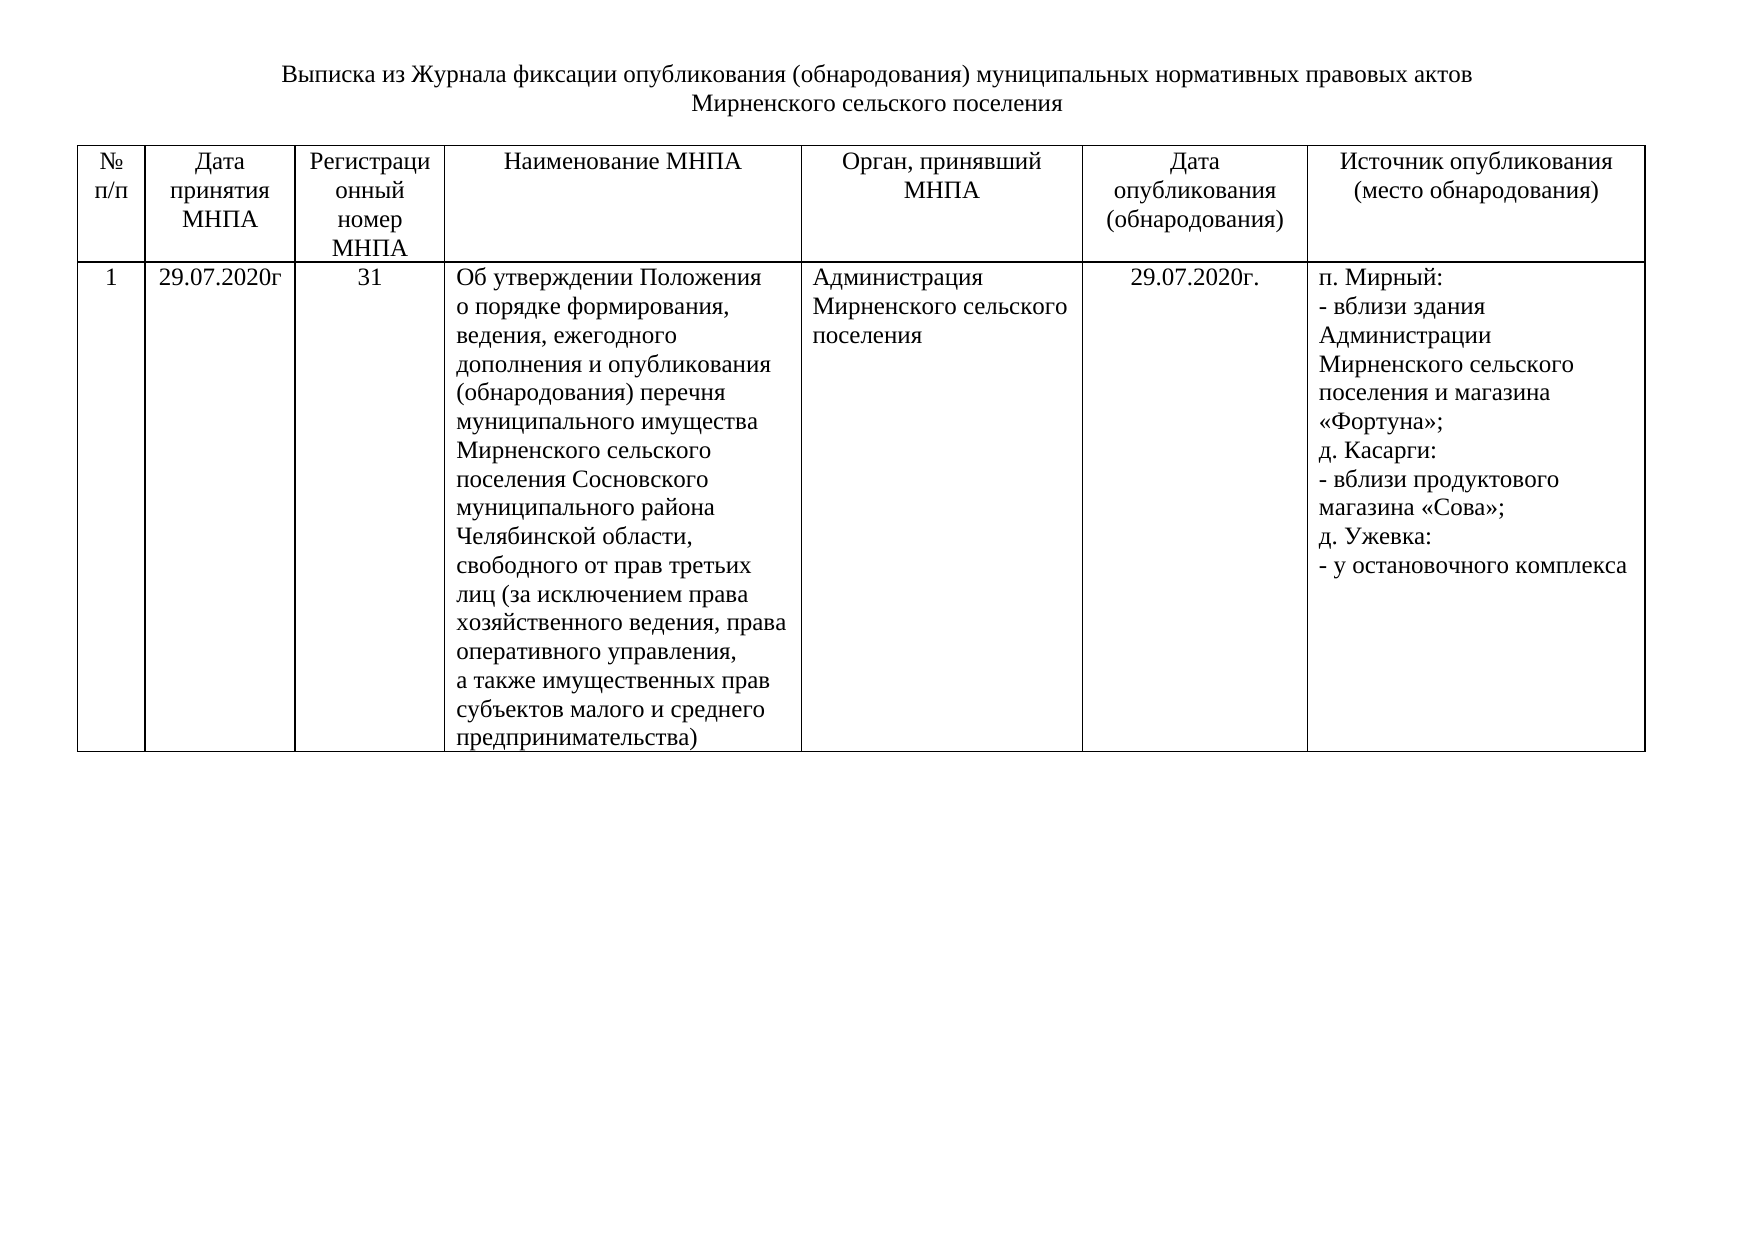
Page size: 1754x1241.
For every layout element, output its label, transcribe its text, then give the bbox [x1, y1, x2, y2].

table_header Регистрационный номер МНПА [296, 146, 444, 261]
table_cell 29.07.2020г [146, 263, 294, 751]
table_header Дата опубликования (обнародования) [1083, 146, 1307, 261]
table_cell п. Мирный: - вблизи здания Администрации Мирненского сельского поселения и магазина «Фортуна»; д. Касарги: - вблизи продуктового магазина «Сова»; д. Ужевка: - у остановочного комплекса [1308, 263, 1644, 751]
table_cell Администрация Мирненского сельского поселения [802, 263, 1082, 751]
table_cell 1 [78, 263, 144, 751]
table_header Дата принятия МНПА [146, 146, 294, 261]
table_cell 31 [296, 263, 444, 751]
text Мирненского сельского поселения [89, 88, 1665, 117]
text Выписка из Журнала фиксации опубликования (обнародования) муниципальных нормативных правовых актов [89, 59, 1665, 88]
table_cell Об утверждении Положения о порядке формирования, ведения, ежегодного дополнения и опубликования (обнародования) перечня муниципального имущества Мирненского сельского поселения Сосновского муниципального района Челябинской области, свободного от прав третьих лиц (за исключением права хозяйственного ведения, права оперативного управления, а также имущественных прав субъектов малого и среднего предпринимательства) [445, 263, 801, 751]
table_header № п/п [78, 146, 144, 261]
table_header Источник опубликования (место обнародования) [1308, 146, 1644, 261]
table_cell 29.07.2020г. [1083, 263, 1307, 751]
table_header Орган, принявший МНПА [802, 146, 1082, 261]
table_header Наименование МНПА [445, 146, 801, 261]
